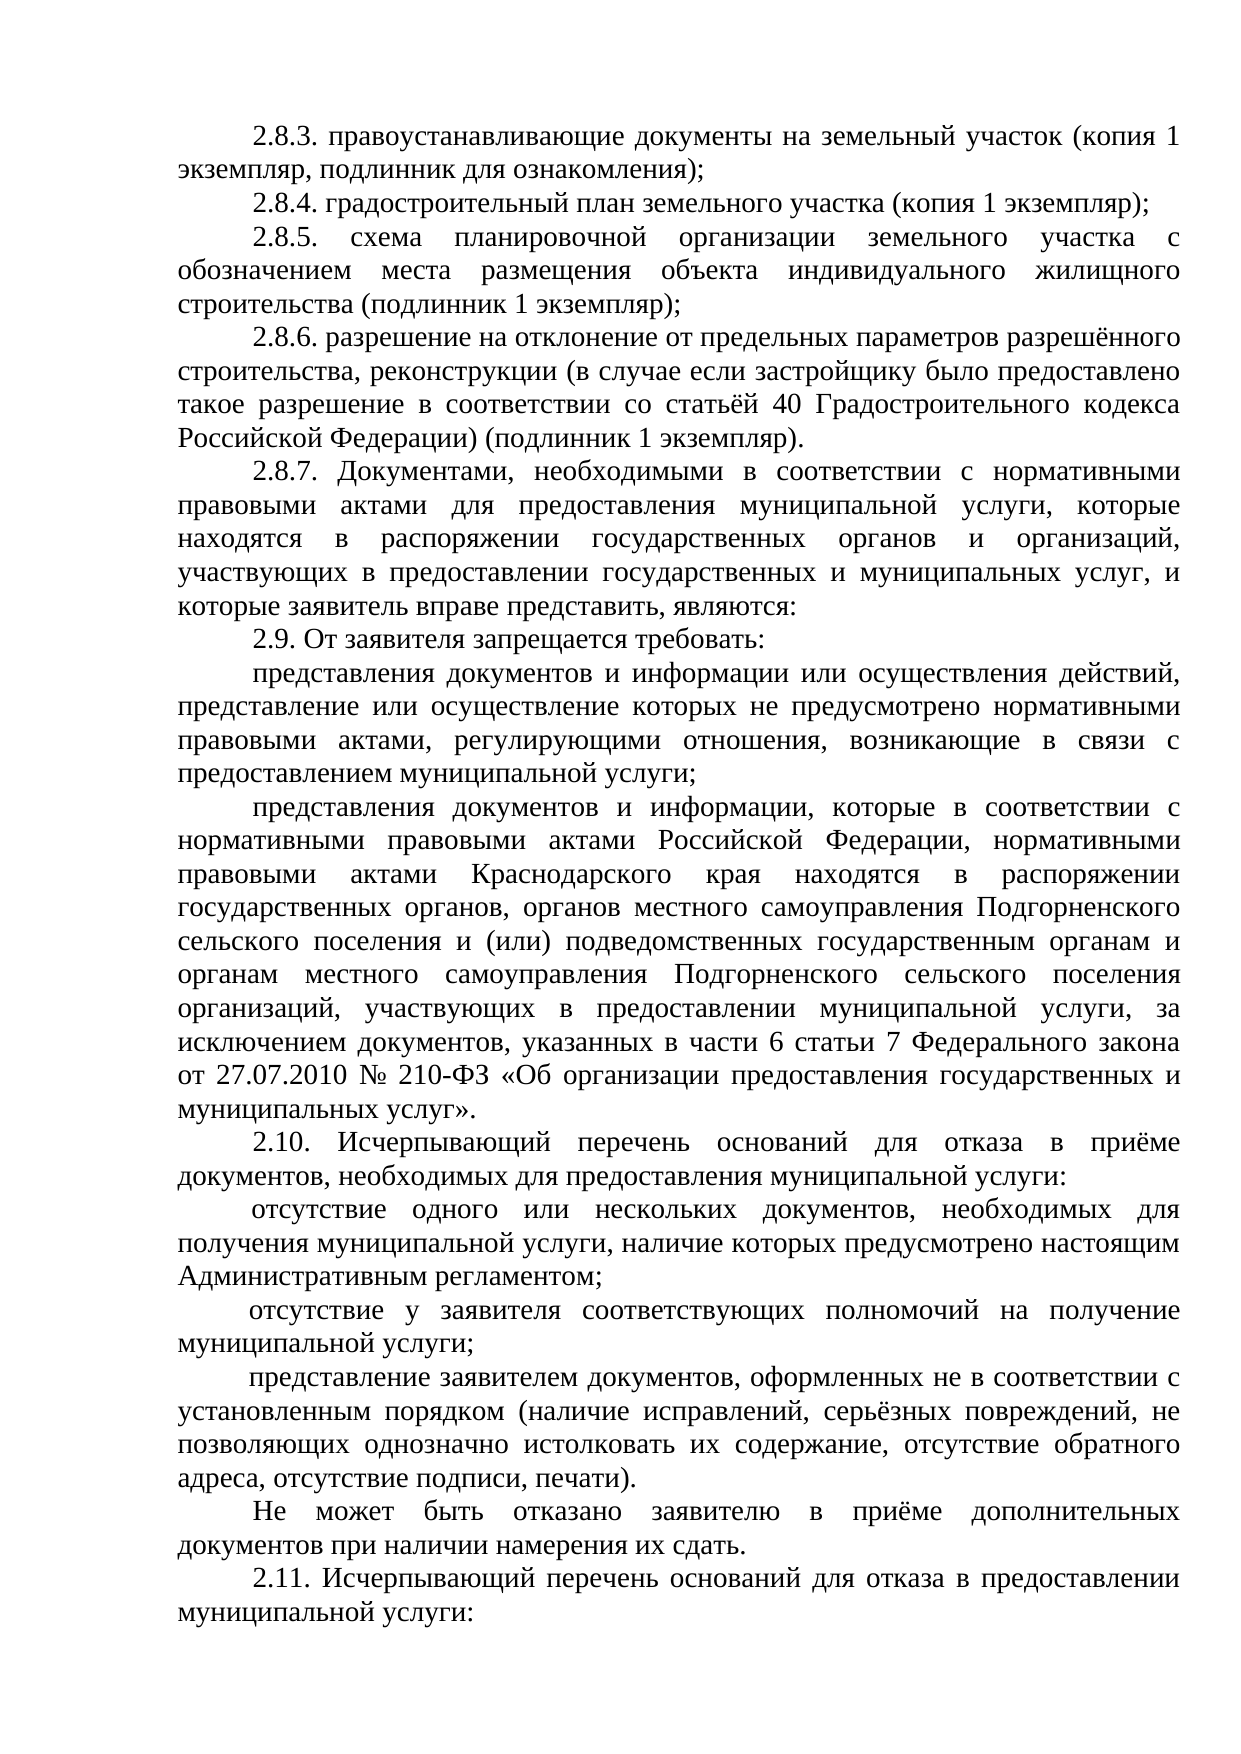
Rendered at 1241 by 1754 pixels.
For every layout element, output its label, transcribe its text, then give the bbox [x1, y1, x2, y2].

text отсутствие у заявителя соответствующих полномочий на получение муниципальной услуги; [177, 1292, 1181, 1359]
text 2.8.6. разрешение на отклонение от предельных параметров разрешённого строительства, реконструкции (в случае если застройщику было предоставлено такое разрешение в соответствии со статьёй 40 Градостроительного кодекса Российской Федерации) (подлинник 1 экземпляр). [177, 319, 1181, 453]
text представления документов и информации, которые в соответствии с нормативными правовыми актами Российской Федерации, нормативными правовыми актами Краснодарского края находятся в распоряжении государственных органов, органов местного самоуправления Подгорненского сельского поселения и (или) подведомственных государственным органам и органам местного самоуправления Подгорненского сельского поселения организаций, участвующих в предоставлении муниципальной услуги, за исключением документов, указанных в части 6 статьи 7 Федерального закона от 27.07.2010 № 210-ФЗ «Об организации предоставления государственных и муниципальных услуг». [177, 789, 1181, 1124]
text 2.9. От заявителя запрещается требовать: [177, 621, 1181, 655]
text представление заявителем документов, оформленных не в соответствии с установленным порядком (наличие исправлений, серьёзных повреждений, не позволяющих однозначно истолковать их содержание, отсутствие обратного адреса, отсутствие подписи, печати). [177, 1359, 1181, 1493]
text 2.8.5. схема планировочной организации земельного участка с обозначением места размещения объекта индивидуального жилищного строительства (подлинник 1 экземпляр); [177, 219, 1181, 319]
text 2.11. Исчерпывающий перечень оснований для отказа в предоставлении муниципальной услуги: [177, 1560, 1181, 1627]
text 2.10. Исчерпывающий перечень оснований для отказа в приёме документов, необходимых для предоставления муниципальной услуги: [177, 1124, 1181, 1191]
text 2.8.4. градостроительный план земельного участка (копия 1 экземпляр); [177, 185, 1181, 219]
text Не может быть отказано заявителю в приёме дополнительных документов при наличии намерения их сдать. [177, 1493, 1181, 1560]
text 2.8.7. Документами, необходимыми в соответствии с нормативными правовыми актами для предоставления муниципальной услуги, которые находятся в распоряжении государственных органов и организаций, участвующих в предоставлении государственных и муниципальных услуг, и которые заявитель вправе представить, являются: [177, 453, 1181, 621]
text 2.8.3. правоустанавливающие документы на земельный участок (копия 1 экземпляр, подлинник для ознакомления); [177, 118, 1181, 185]
text отсутствие одного или нескольких документов, необходимых для получения муниципальной услуги, наличие которых предусмотрено настоящим Административным регламентом; [177, 1191, 1181, 1292]
text представления документов и информации или осуществления действий, представление или осуществление которых не предусмотрено нормативными правовыми актами, регулирующими отношения, возникающие в связи с предоставлением муниципальной услуги; [177, 655, 1181, 789]
